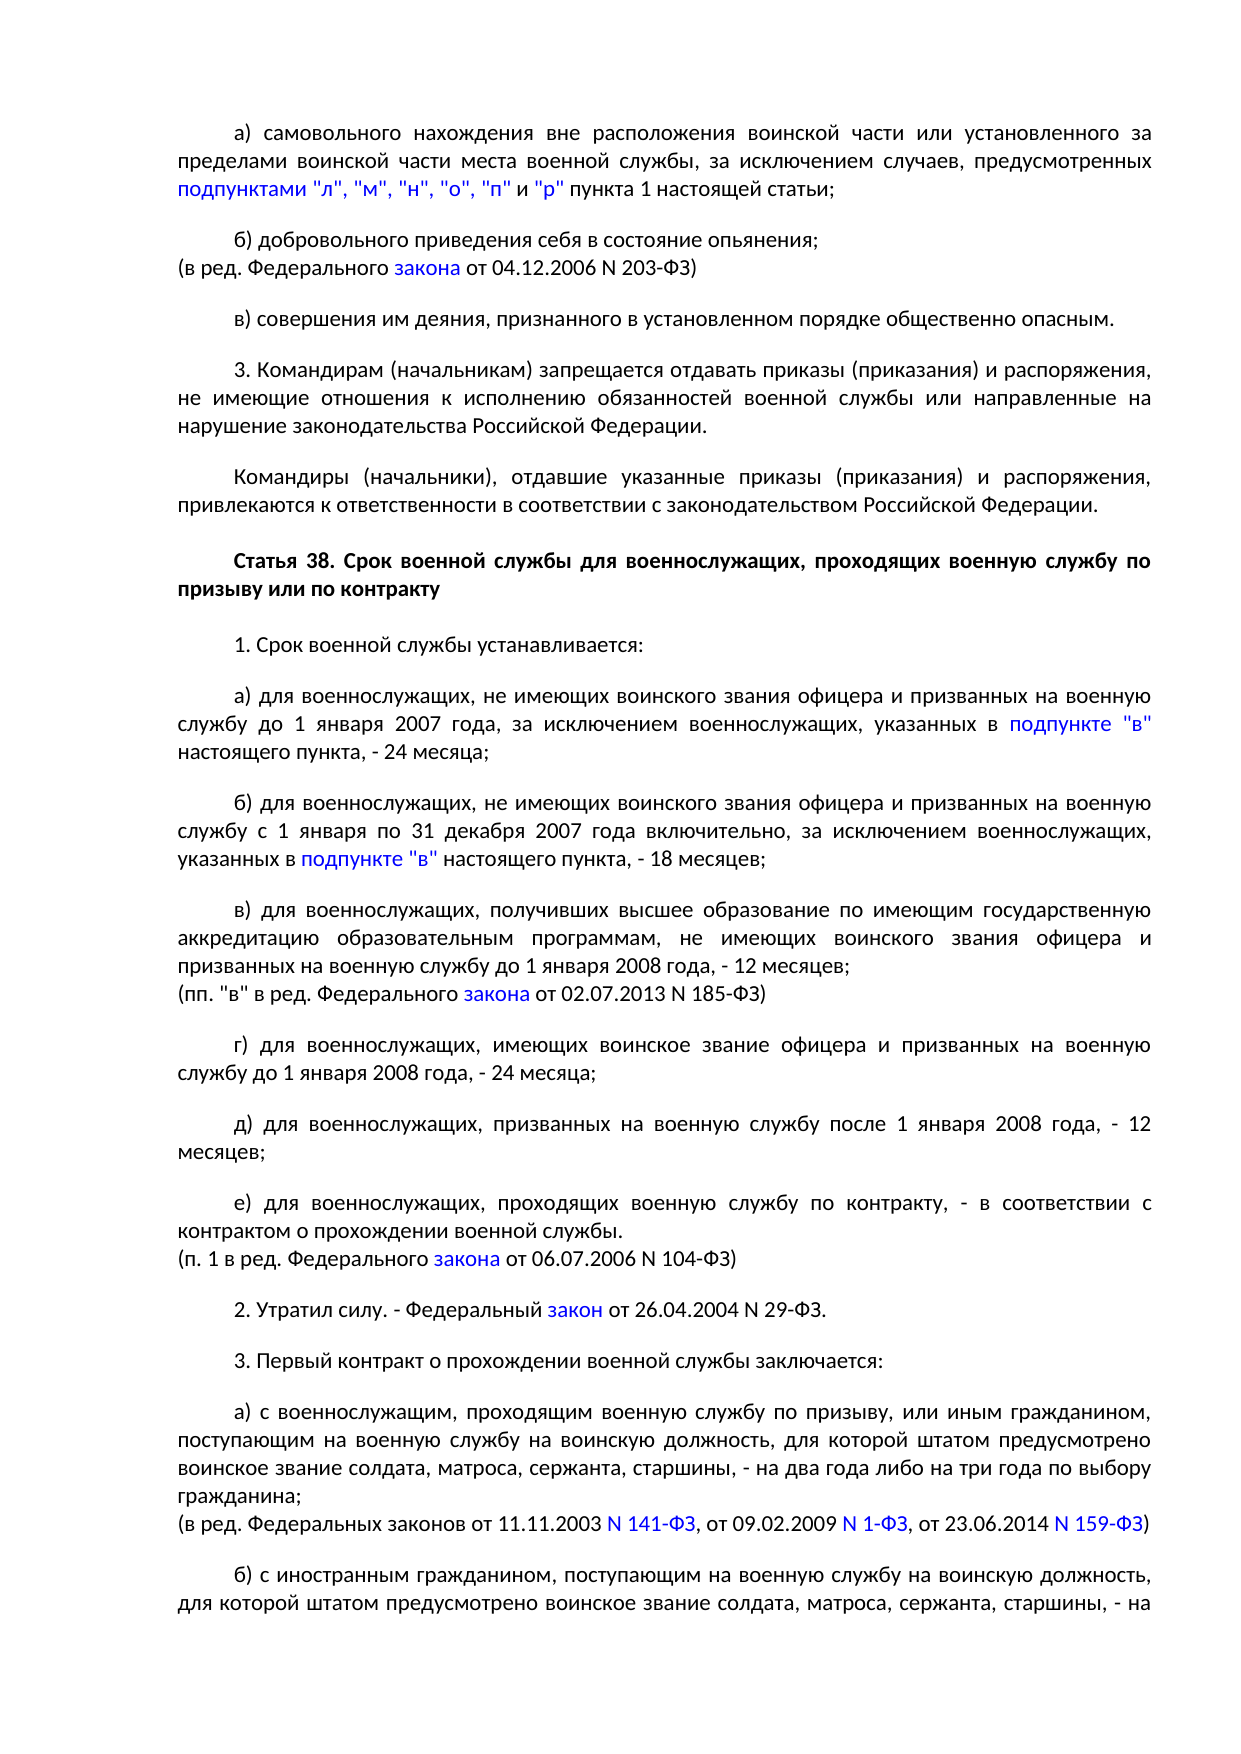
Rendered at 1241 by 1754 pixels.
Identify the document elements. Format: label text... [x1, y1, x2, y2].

text в) для военнослужащих, получивших высшее образование по имеющим государственную аккредитацию образовательным программам, не имеющих воинского звания офицера и призванных на военную службу до 1 января 2008 года, - 12 месяцев; [177, 895, 1152, 979]
text (в ред. Федерального закона от 04.12.2006 N 203-ФЗ) [177, 253, 1152, 281]
text д) для военнослужащих, призванных на военную службу после 1 января 2008 года, - 12 месяцев; [177, 1109, 1152, 1165]
text г) для военнослужащих, имеющих воинское звание офицера и призванных на военную службу до 1 января 2008 года, - 24 месяца; [177, 1030, 1152, 1086]
text 3. Первый контракт о прохождении военной службы заключается: [177, 1346, 1152, 1374]
text е) для военнослужащих, проходящих военную службу по контракту, - в соответствии с контрактом о прохождении военной службы. [177, 1188, 1152, 1244]
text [177, 1560, 1152, 1616]
text Командиры (начальники), отдавшие указанные приказы (приказания) и распоряжения, привлекаются к ответственности в соответствии с законодательством Российской Федерации. [177, 462, 1152, 518]
text а) для военнослужащих, не имеющих воинского звания офицера и призванных на военную службу до 1 января 2007 года, за исключением военнослужащих, указанных в подпункте "в" настоящего пункта, - 24 месяца; [177, 681, 1152, 765]
text б) добровольного приведения себя в состояние опьянения; [177, 225, 1152, 253]
text б) для военнослужащих, не имеющих воинского звания офицера и призванных на военную службу с 1 января по 31 декабря 2007 года включительно, за исключением военнослужащих, указанных в подпункте "в" настоящего пункта, - 18 месяцев; [177, 788, 1152, 872]
title Статья 38. Срок военной службы для военнослужащих, проходящих военную службу по призыву или по контракту [177, 546, 1152, 602]
text (п. 1 в ред. Федерального закона от 06.07.2006 N 104-ФЗ) [177, 1244, 1152, 1272]
text а) с военнослужащим, проходящим военную службу по призыву, или иным гражданином, поступающим на военную службу на воинскую должность, для которой штатом предусмотрено воинское звание солдата, матроса, сержанта, старшины, - на два года либо на три года по выбору гражданина; [177, 1397, 1152, 1509]
text 1. Срок военной службы устанавливается: [177, 630, 1152, 658]
text в) совершения им деяния, признанного в установленном порядке общественно опасным. [177, 304, 1152, 332]
text 2. Утратил силу. - Федеральный закон от 26.04.2004 N 29-ФЗ. [177, 1295, 1152, 1323]
text 3. Командирам (начальникам) запрещается отдавать приказы (приказания) и распоряжения, не имеющие отношения к исполнению обязанностей военной службы или направленные на нарушение законодательства Российской Федерации. [177, 355, 1152, 439]
text (в ред. Федеральных законов от 11.11.2003 N 141-ФЗ, от 09.02.2009 N 1-ФЗ, от 23.06.2014 N 159-ФЗ) [177, 1509, 1152, 1537]
text (пп. "в" в ред. Федерального закона от 02.07.2013 N 185-ФЗ) [177, 979, 1152, 1007]
text а) самовольного нахождения вне расположения воинской части или установленного за пределами воинской части места военной службы, за исключением случаев, предусмотренных подпунктами "л", "м", "н", "о", "п" и "р" пункта 1 настоящей статьи; [177, 118, 1152, 202]
